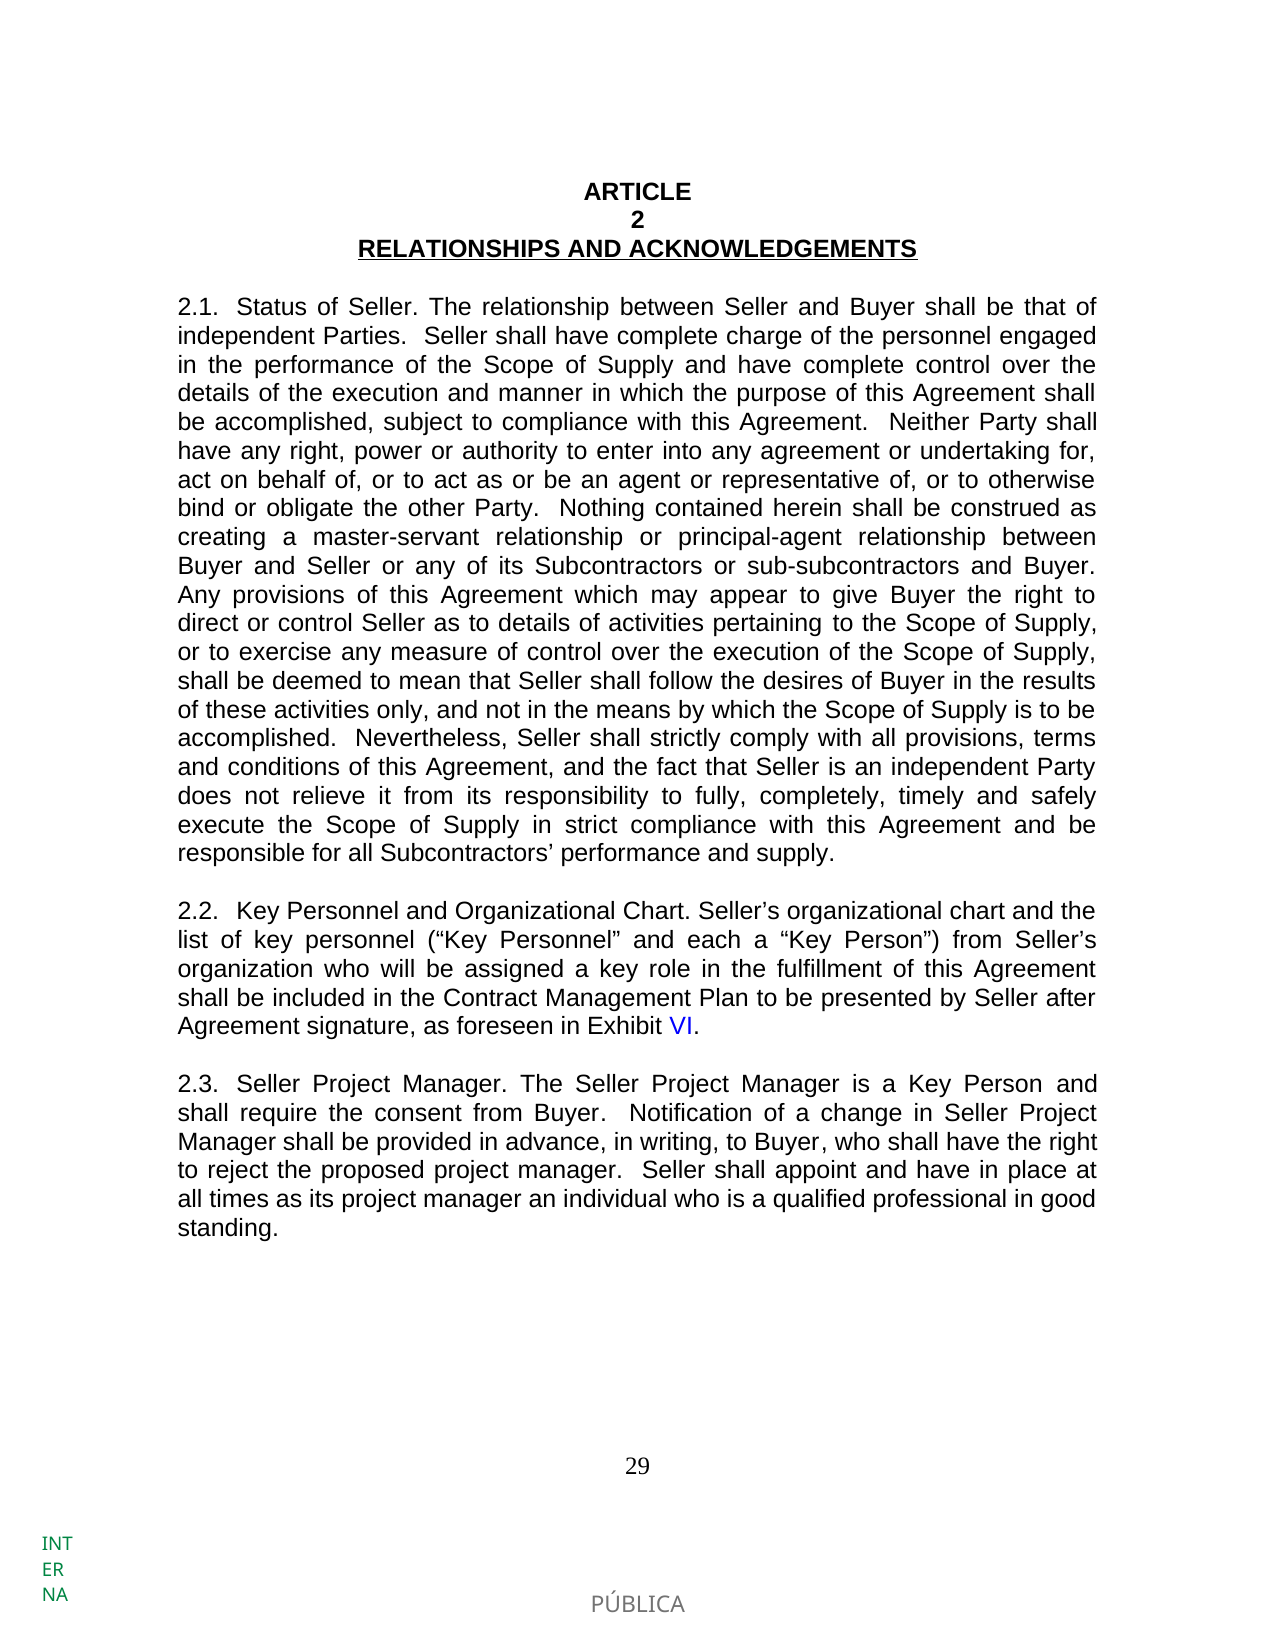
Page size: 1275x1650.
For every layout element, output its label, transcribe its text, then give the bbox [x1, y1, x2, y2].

list Status of Seller. The relationship between Seller and Buyer shall be that of independent Parties. Seller shall have complete charge of the personnel engaged in the performance of the Scope of Supply and have complete control over the details of the execution and manner in which the purpose of this Agreement shall be accomplished, subject to compliance with this Agreement. Neither Party shall have any right, power or authority to enter into any agreement or undertaking for, act on behalf of, or to act as or be an agent or representative of, or to otherwise bind or obligate the other Party. Nothing contained herein shall be construed as creating a master-servant relationship or principal-agent relationship between Buyer and Seller or any of its Subcontractors or sub-subcontractors and Buyer. Any provisions of this Agreement which may appear to give Buyer the right to direct or control Seller as to details of activities pertaining to the Scope of Supply, or to exercise any measure of control over the execution of the Scope of Supply, shall be deemed to mean that Seller shall follow the desires of Buyer in the results of these activities only, and not in the means by which the Scope of Supply is to be accomplished. Nevertheless, Seller shall strictly comply with all provisions, terms and conditions of this Agreement, and the fact that Seller is an independent Party does not relieve it from its responsibility to fully, completely, timely and safely execute the Scope of Supply in strict compliance with this Agreement and be responsible for all Subcontractors’ performance and supply. [177, 292, 1098, 867]
text ARTICLE 2 RELATIONSHIPS AND ACKNOWLEDGEMENTS [177, 177, 1098, 263]
list Seller Project Manager. The Seller Project Manager is a Key Person and shall require the consent from Buyer. Notification of a change in Seller Project Manager shall be provided in advance, in writing, to Buyer, who shall have the right to reject the proposed project manager. Seller shall appoint and have in place at all times as its project manager an individual who is a qualified professional in good standing. [177, 1069, 1098, 1242]
list Key Personnel and Organizational Chart. Seller’s organizational chart and the list of key personnel (“Key Personnel” and each a “Key Person”) from Seller’s organization who will be assigned a key role in the fulfillment of this Agreement shall be included in the Contract Management Plan to be presented by Seller after Agreement signature, as foreseen in Exhibit VI. [177, 896, 1098, 1040]
